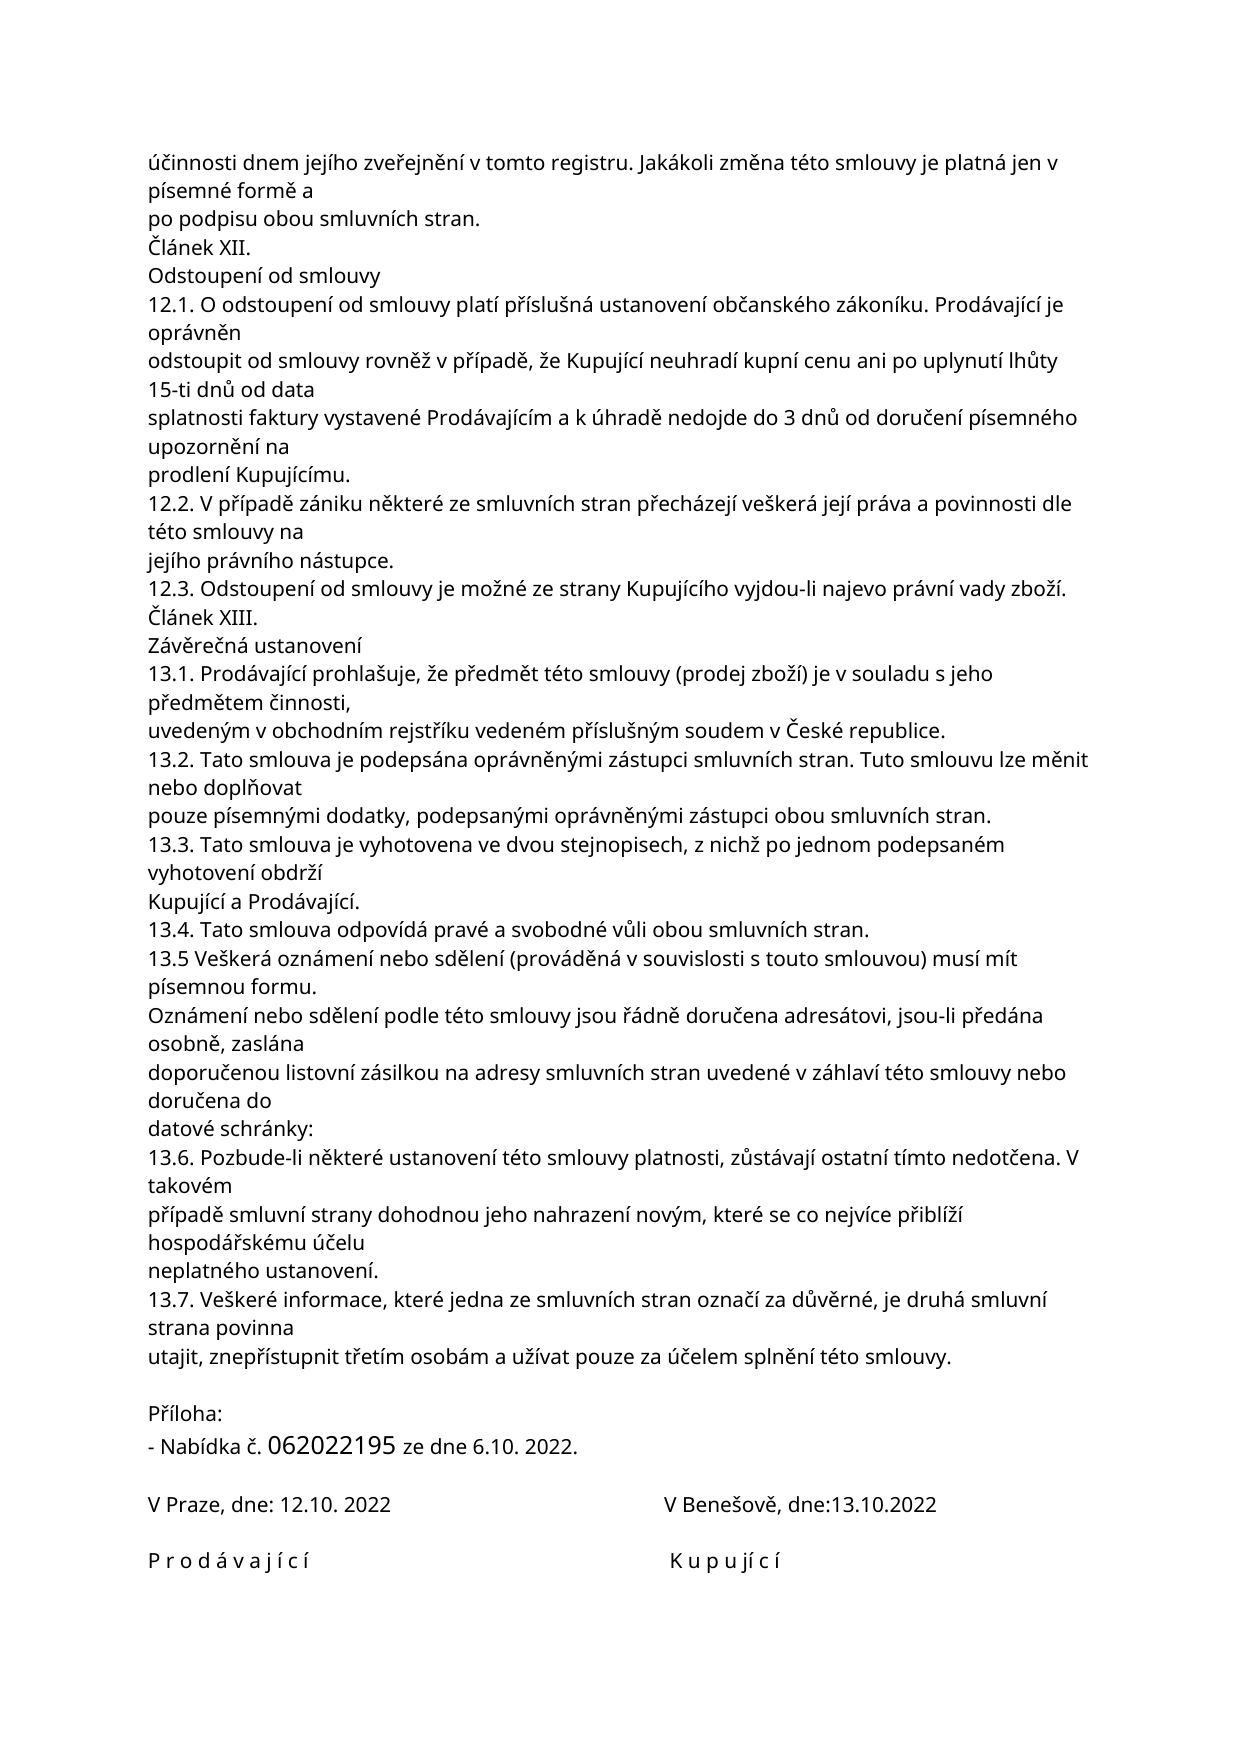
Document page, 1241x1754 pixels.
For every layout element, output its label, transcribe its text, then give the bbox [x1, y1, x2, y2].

text - Nabídka č. 062022195 ze dne 6.10. 2022. [148, 1427, 1093, 1461]
text V Praze, dne: 12.10. 2022 V Benešově, dne:13.10.2022 [148, 1490, 1093, 1518]
text pouze písemnými dodatky, podepsanými oprávněnými zástupci obou smluvních stran. [148, 802, 1093, 830]
text P r o d á v a j í c í K u p u jí c í [148, 1547, 1093, 1575]
text 12.3. Odstoupení od smlouvy je možné ze strany Kupujícího vyjdou-li najevo právní vady zboží. [148, 574, 1093, 603]
text 12.1. O odstoupení od smlouvy platí příslušná ustanovení občanského zákoníku. Prodávající je oprávněn [148, 290, 1093, 347]
text Odstoupení od smlouvy [148, 261, 1093, 290]
text 13.6. Pozbude-li některé ustanovení této smlouvy platnosti, zůstávají ostatní tímto nedotčena. V takovém [148, 1143, 1093, 1200]
text Článek XII. [148, 233, 1093, 261]
text utajit, znepřístupnit třetím osobám a užívat pouze za účelem splnění této smlouvy. [148, 1342, 1093, 1370]
text splatnosti faktury vystavené Prodávajícím a k úhradě nedojde do 3 dnů od doručení písemného upozornění na [148, 403, 1093, 460]
text Příloha: [148, 1399, 1093, 1427]
text případě smluvní strany dohodnou jeho nahrazení novým, které se co nejvíce přiblíží hospodářskému účelu [148, 1200, 1093, 1257]
text 13.4. Tato smlouva odpovídá pravé a svobodné vůli obou smluvních stran. [148, 915, 1093, 944]
text 13.5 Veškerá oznámení nebo sdělení (prováděná v souvislosti s touto smlouvou) musí mít písemnou formu. [148, 944, 1093, 1001]
text uvedeným v obchodním rejstříku vedeném příslušným soudem v České republice. [148, 716, 1093, 745]
text neplatného ustanovení. [148, 1257, 1093, 1285]
text Kupující a Prodávající. [148, 887, 1093, 915]
text 12.2. V případě zániku některé ze smluvních stran přecházejí veškerá její práva a povinnosti dle této smlouvy na [148, 489, 1093, 546]
text odstoupit od smlouvy rovněž v případě, že Kupující neuhradí kupní cenu ani po uplynutí lhůty 15-ti dnů od data [148, 347, 1093, 403]
text datové schránky: [148, 1114, 1093, 1143]
text 13.3. Tato smlouva je vyhotovena ve dvou stejnopisech, z nichž po jednom podepsaném vyhotovení obdrží [148, 830, 1093, 887]
text Článek XIII. [148, 603, 1093, 631]
text 13.2. Tato smlouva je podepsána oprávněnými zástupci smluvních stran. Tuto smlouvu lze měnit nebo doplňovat [148, 745, 1093, 802]
text prodlení Kupujícímu. [148, 460, 1093, 489]
text doporučenou listovní zásilkou na adresy smluvních stran uvedené v záhlaví této smlouvy nebo doručena do [148, 1058, 1093, 1114]
text po podpisu obou smluvních stran. [148, 204, 1093, 233]
text 13.7. Veškeré informace, které jedna ze smluvních stran označí za důvěrné, je druhá smluvní strana povinna [148, 1285, 1093, 1342]
text jejího právního nástupce. [148, 546, 1093, 574]
text Závěrečná ustanovení [148, 631, 1093, 659]
text účinnosti dnem jejího zveřejnění v tomto registru. Jakákoli změna této smlouvy je platná jen v písemné formě a [148, 148, 1093, 204]
text 13.1. Prodávající prohlašuje, že předmět této smlouvy (prodej zboží) je v souladu s jeho předmětem činnosti, [148, 659, 1093, 716]
text Oznámení nebo sdělení podle této smlouvy jsou řádně doručena adresátovi, jsou-li předána osobně, zaslána [148, 1001, 1093, 1058]
